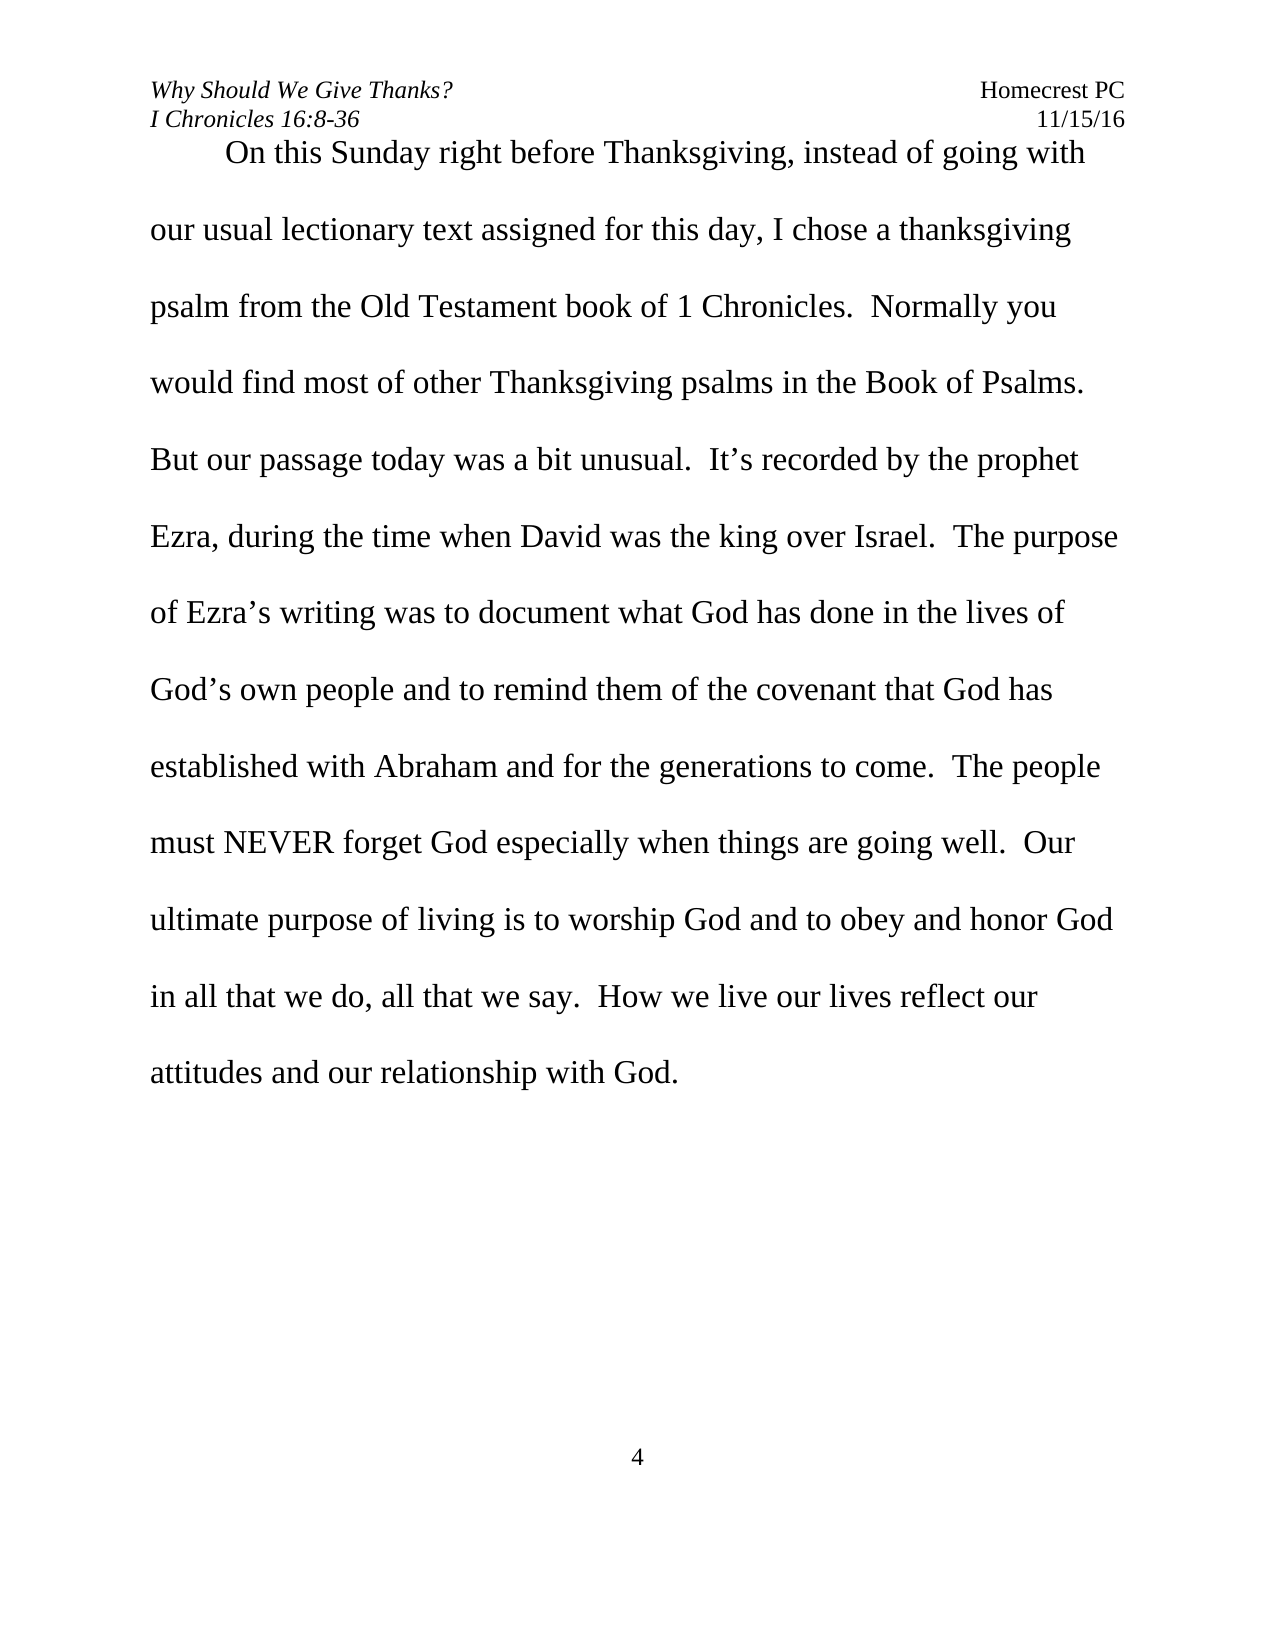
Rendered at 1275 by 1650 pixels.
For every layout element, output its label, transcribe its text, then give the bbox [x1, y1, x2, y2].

text On this Sunday right before Thanksgiving, instead of going with our usual lectionary text assigned for this day, I chose a thanksgiving psalm from the Old Testament book of 1 Chronicles. Normally you would find most of other Thanksgiving psalms in the Book of Psalms. But our passage today was a bit unusual. It’s recorded by the prophet Ezra, during the time when David was the king over Israel. The purpose of Ezra’s writing was to document what God has done in the lives of God’s own people and to remind them of the covenant that God has established with Abraham and for the generations to come. The people must NEVER forget God especially when things are going well. Our ultimate purpose of living is to worship God and to obey and honor God in all that we do, all that we say. How we live our lives reflect our attitudes and our relationship with God. [150, 132, 1125, 1091]
